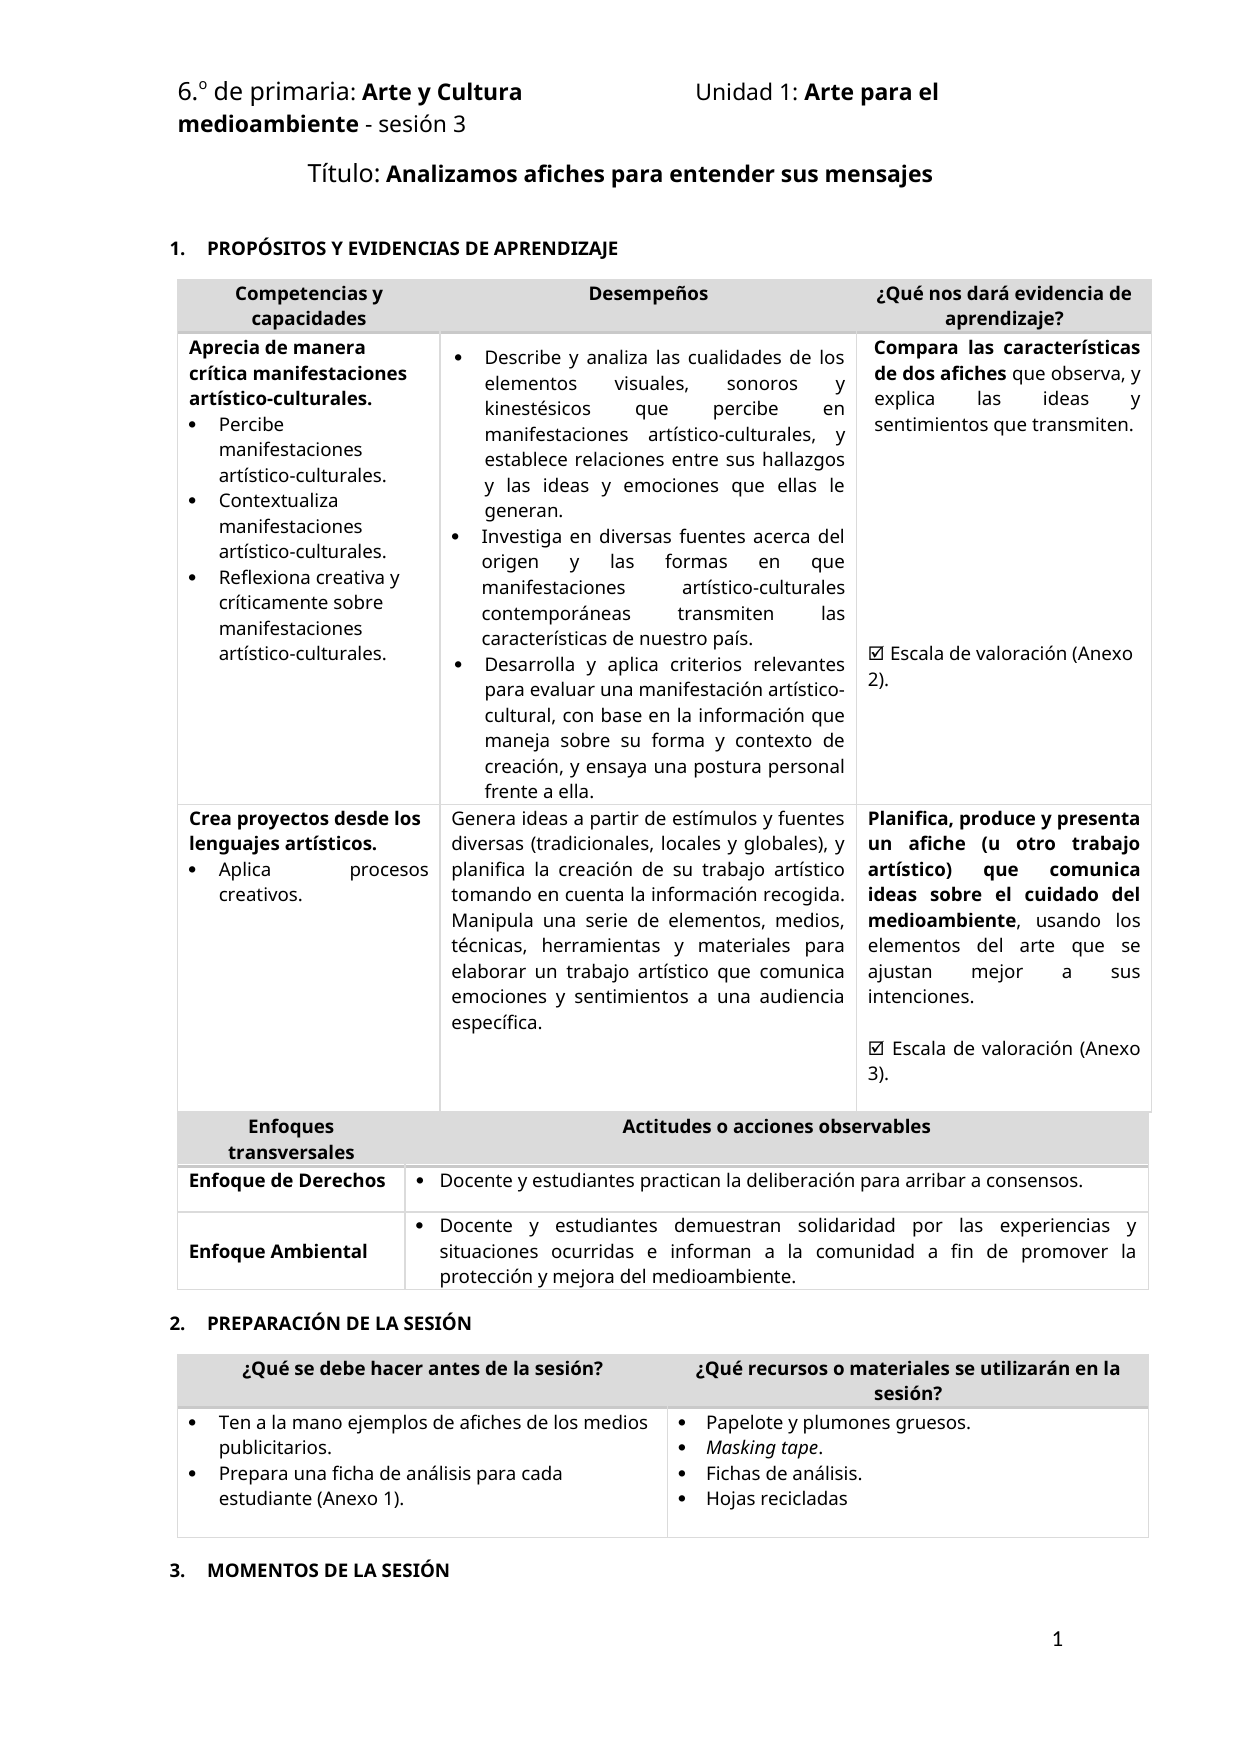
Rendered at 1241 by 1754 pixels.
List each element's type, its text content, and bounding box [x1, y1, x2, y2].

table_cell Enfoque Ambiental [178, 1213, 404, 1289]
table_cell Ten a la mano ejemplos de afiches de los medios publicitarios. Prepara una ficha de análisis para cada estudiante (Anexo 1). [178, 1409, 667, 1537]
table_header Competencias y capacidades [178, 280, 439, 331]
table_header Enfoques transversales [178, 1114, 404, 1164]
list MOMENTOS DE LA SESIÓN [169, 1557, 1063, 1583]
table_header ¿Qué recursos o materiales se utilizarán en la sesión? [668, 1355, 1148, 1406]
table_header ¿Qué se debe hacer antes de la sesión? [178, 1355, 667, 1406]
table_header ¿Qué nos dará evidencia de aprendizaje? [857, 280, 1151, 331]
text Título: Analizamos afiches para entender sus mensajes [177, 156, 1063, 190]
table_cell Docente y estudiantes practican la deliberación para arribar a consensos. [406, 1168, 1148, 1211]
table_cell Enfoque de Derechos [178, 1168, 404, 1211]
table_header Desempeños [441, 280, 856, 331]
table_header Actitudes o acciones observables [406, 1114, 1148, 1164]
list PREPARACIÓN DE LA SESIÓN [169, 1310, 1063, 1335]
table_cell Genera ideas a partir de estímulos y fuentes diversas (tradicionales, locales y globales), y planifica la creación de su trabajo artístico tomando en cuenta la información recogida. Manipula una serie de elementos, medios, técnicas, herramientas y materiales para elaborar un trabajo artístico que comunica emociones y sentimientos a una audiencia específica. [441, 805, 856, 1111]
table_cell Planifica, produce y presenta un afiche (u otro trabajo artístico) que comunica ideas sobre el cuidado del medioambiente, usando los elementos del arte que se ajustan mejor a sus intenciones. Escala de valoración (Anexo 3). [857, 805, 1151, 1111]
list PROPÓSITOS Y EVIDENCIAS DE APRENDIZAJE [169, 235, 1063, 260]
table_cell Docente y estudiantes demuestran solidaridad por las experiencias y situaciones ocurridas e informan a la comunidad a fin de promover la protección y mejora del medioambiente. [406, 1213, 1148, 1289]
table_cell Describe y analiza las cualidades de los elementos visuales, sonoros y kinestésicos que percibe en manifestaciones artístico-culturales, y establece relaciones entre sus hallazgos y las ideas y emociones que ellas le generan. Investiga en diversas fuentes acerca del origen y las formas en que manifestaciones artístico-culturales contemporáneas transmiten las características de nuestro país. Desarrolla y aplica criterios relevantes para evaluar una manifestación artístico-cultural, con base en la información que maneja sobre su forma y contexto de creación, y ensaya una postura personal frente a ella. [441, 334, 856, 804]
table_cell Compara las características de dos afiches que observa, y explica las ideas y sentimientos que transmiten. Escala de valoración (Anexo 2). [857, 334, 1151, 804]
table_cell Papelote y plumones gruesos. Masking tape. Fichas de análisis. Hojas recicladas [668, 1409, 1148, 1537]
table_cell Crea proyectos desde los lenguajes artísticos. Aplica procesos creativos. [178, 805, 439, 1111]
table_cell Aprecia de manera crítica manifestaciones artístico-culturales. Percibe manifestaciones artístico-culturales. Contextualiza manifestaciones artístico-culturales. Reflexiona creativa y críticamente sobre manifestaciones artístico-culturales. [178, 334, 439, 804]
